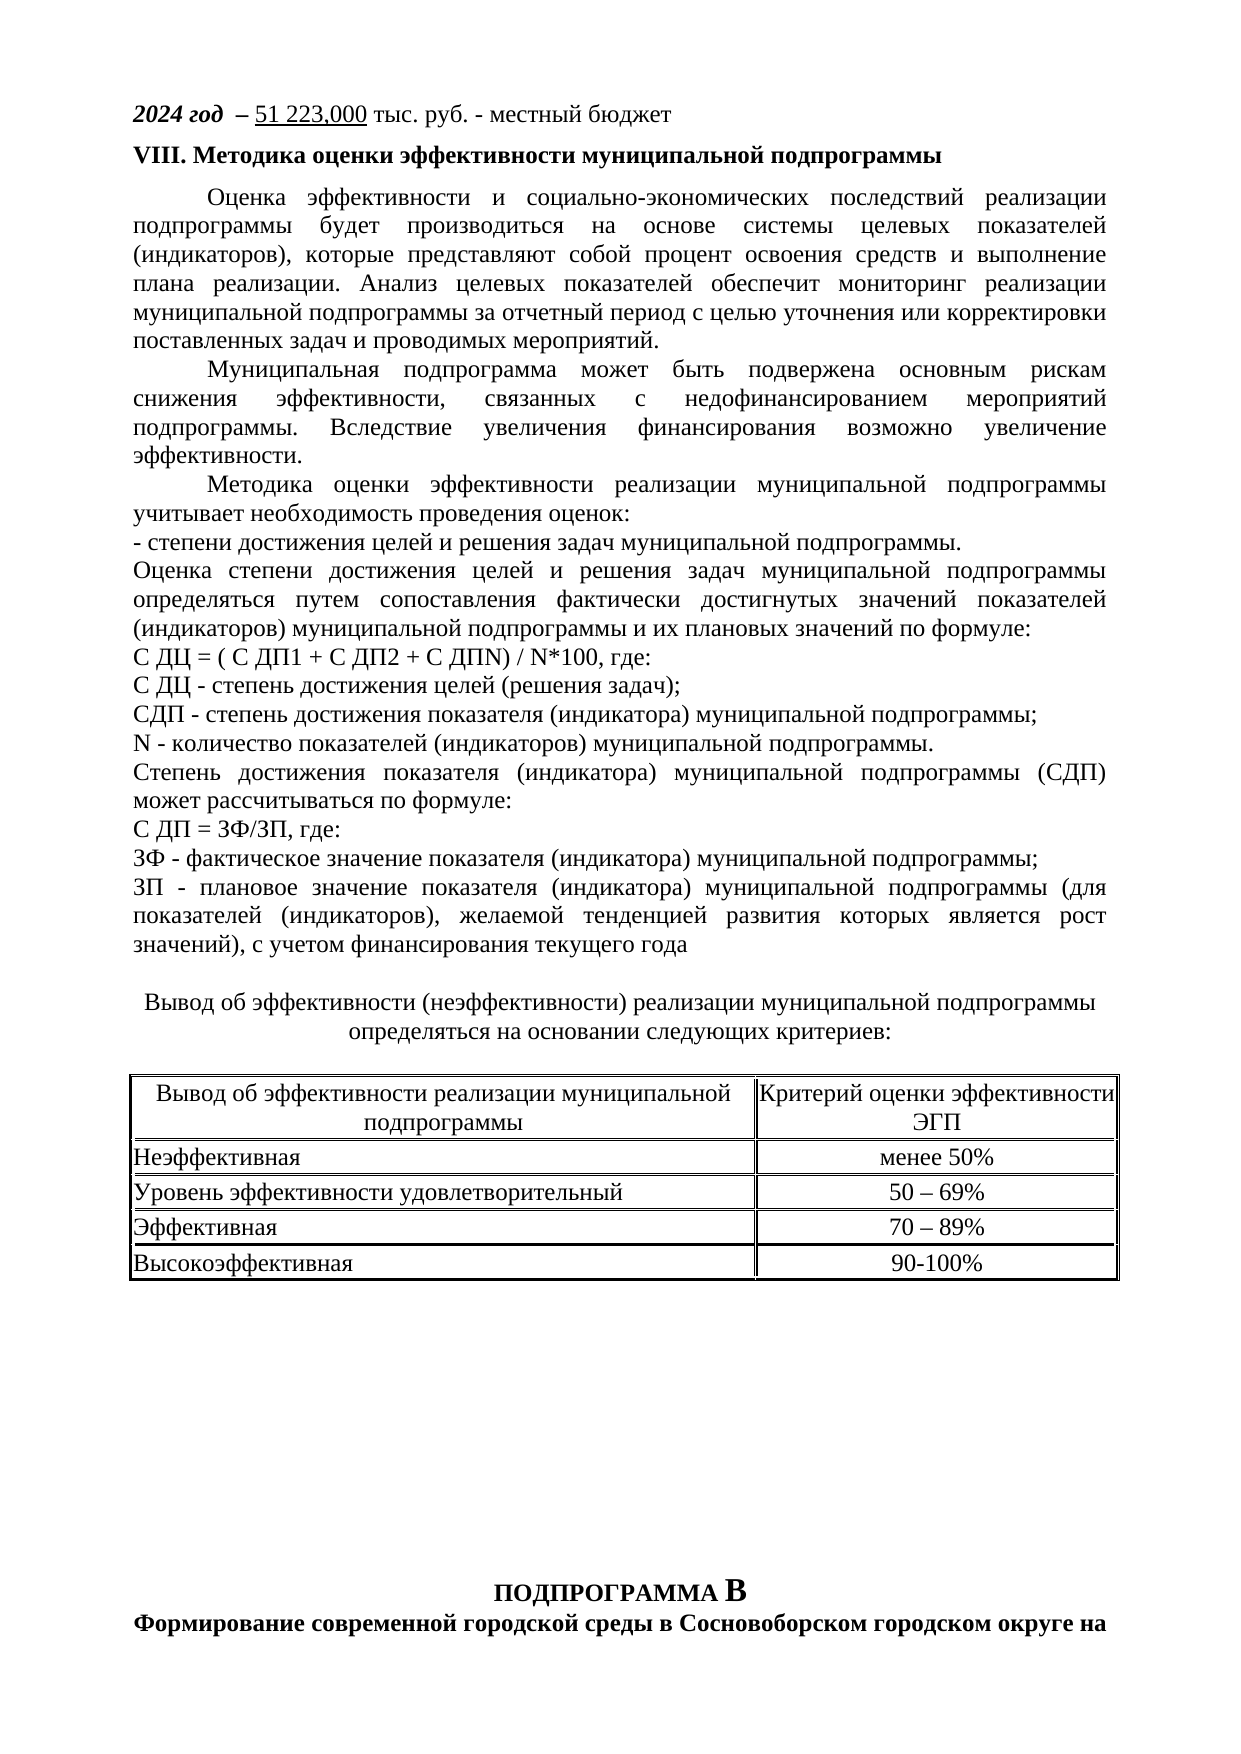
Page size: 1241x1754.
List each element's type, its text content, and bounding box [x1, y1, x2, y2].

text С ДП = ЗФ/ЗП, где: [133, 814, 1107, 843]
table_cell Уровень эффективности удовлетворительный [131, 1173, 756, 1208]
table_cell 90-100% [756, 1243, 1118, 1278]
table_cell менее 50% [758, 1138, 1117, 1173]
table_header Вывод об эффективности реализации муниципальной подпрограммы [131, 1075, 756, 1137]
text - степени достижения целей и решения задач муниципальной подпрограммы. [133, 527, 1107, 555]
table_cell 50 – 69% [756, 1173, 1118, 1208]
table_cell 70 – 89% [756, 1208, 1118, 1243]
table_cell Высокоэффективная [131, 1243, 756, 1278]
text С ДЦ - степень достижения целей (решения задач); [133, 670, 1107, 699]
table_cell Неэффективная [132, 1138, 754, 1173]
text ЗП - плановое значение показателя (индикатора) муниципальной подпрограммы (для показателей (индикаторов), желаемой тенденцией развития которых является рост значений), с учетом финансирования текущего года [133, 872, 1107, 958]
text С ДЦ = ( С ДП1 + С ДП2 + С ДПN) / N*100, где: [133, 642, 1107, 670]
text Методика оценки эффективности реализации муниципальной подпрограммы учитывает необходимость проведения оценок: [133, 469, 1107, 527]
text Муниципальная подпрограмма может быть подвержена основным рискам снижения эффективности, связанных с недофинансированием мероприятий подпрограммы. Вследствие увеличения финансирования возможно увеличение эффективности. [133, 354, 1107, 469]
text ПОДПРОГРАММА B [133, 1570, 1107, 1608]
table_cell Эффективная [131, 1208, 756, 1243]
text Степень достижения показателя (индикатора) муниципальной подпрограммы (СДП) может рассчитываться по формуле: [133, 757, 1107, 814]
text 2024 год – 51 223,000 тыс. руб. - местный бюджет [133, 99, 1107, 128]
table_header Критерий оценки эффективности ЭГП [756, 1077, 1116, 1137]
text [133, 1608, 1107, 1637]
text Оценка эффективности и социально-экономических последствий реализации подпрограммы будет производиться на основе системы целевых показателей (индикаторов), которые представляют собой процент освоения средств и выполнение плана реализации. Анализ целевых показателей обеспечит мониторинг реализации муниципальной подпрограммы за отчетный период с целью уточнения или корректировки поставленных задач и проводимых мероприятий. [133, 182, 1107, 354]
text ЗФ - фактическое значение показателя (индикатора) муниципальной подпрограммы; [133, 843, 1107, 872]
text Оценка степени достижения целей и решения задач муниципальной подпрограммы определяться путем сопоставления фактически достигнутых значений показателей (индикаторов) муниципальной подпрограммы и их плановых значений по формуле: [133, 555, 1107, 642]
text Вывод об эффективности (неэффективности) реализации муниципальной подпрограммы определяться на основании следующих критериев: [133, 987, 1107, 1044]
text VIII. Методика оценки эффективности муниципальной подпрограммы [133, 140, 1107, 169]
text N - количество показателей (индикаторов) муниципальной подпрограммы. [133, 728, 1107, 757]
text СДП - степень достижения показателя (индикатора) муниципальной подпрограммы; [133, 699, 1107, 728]
